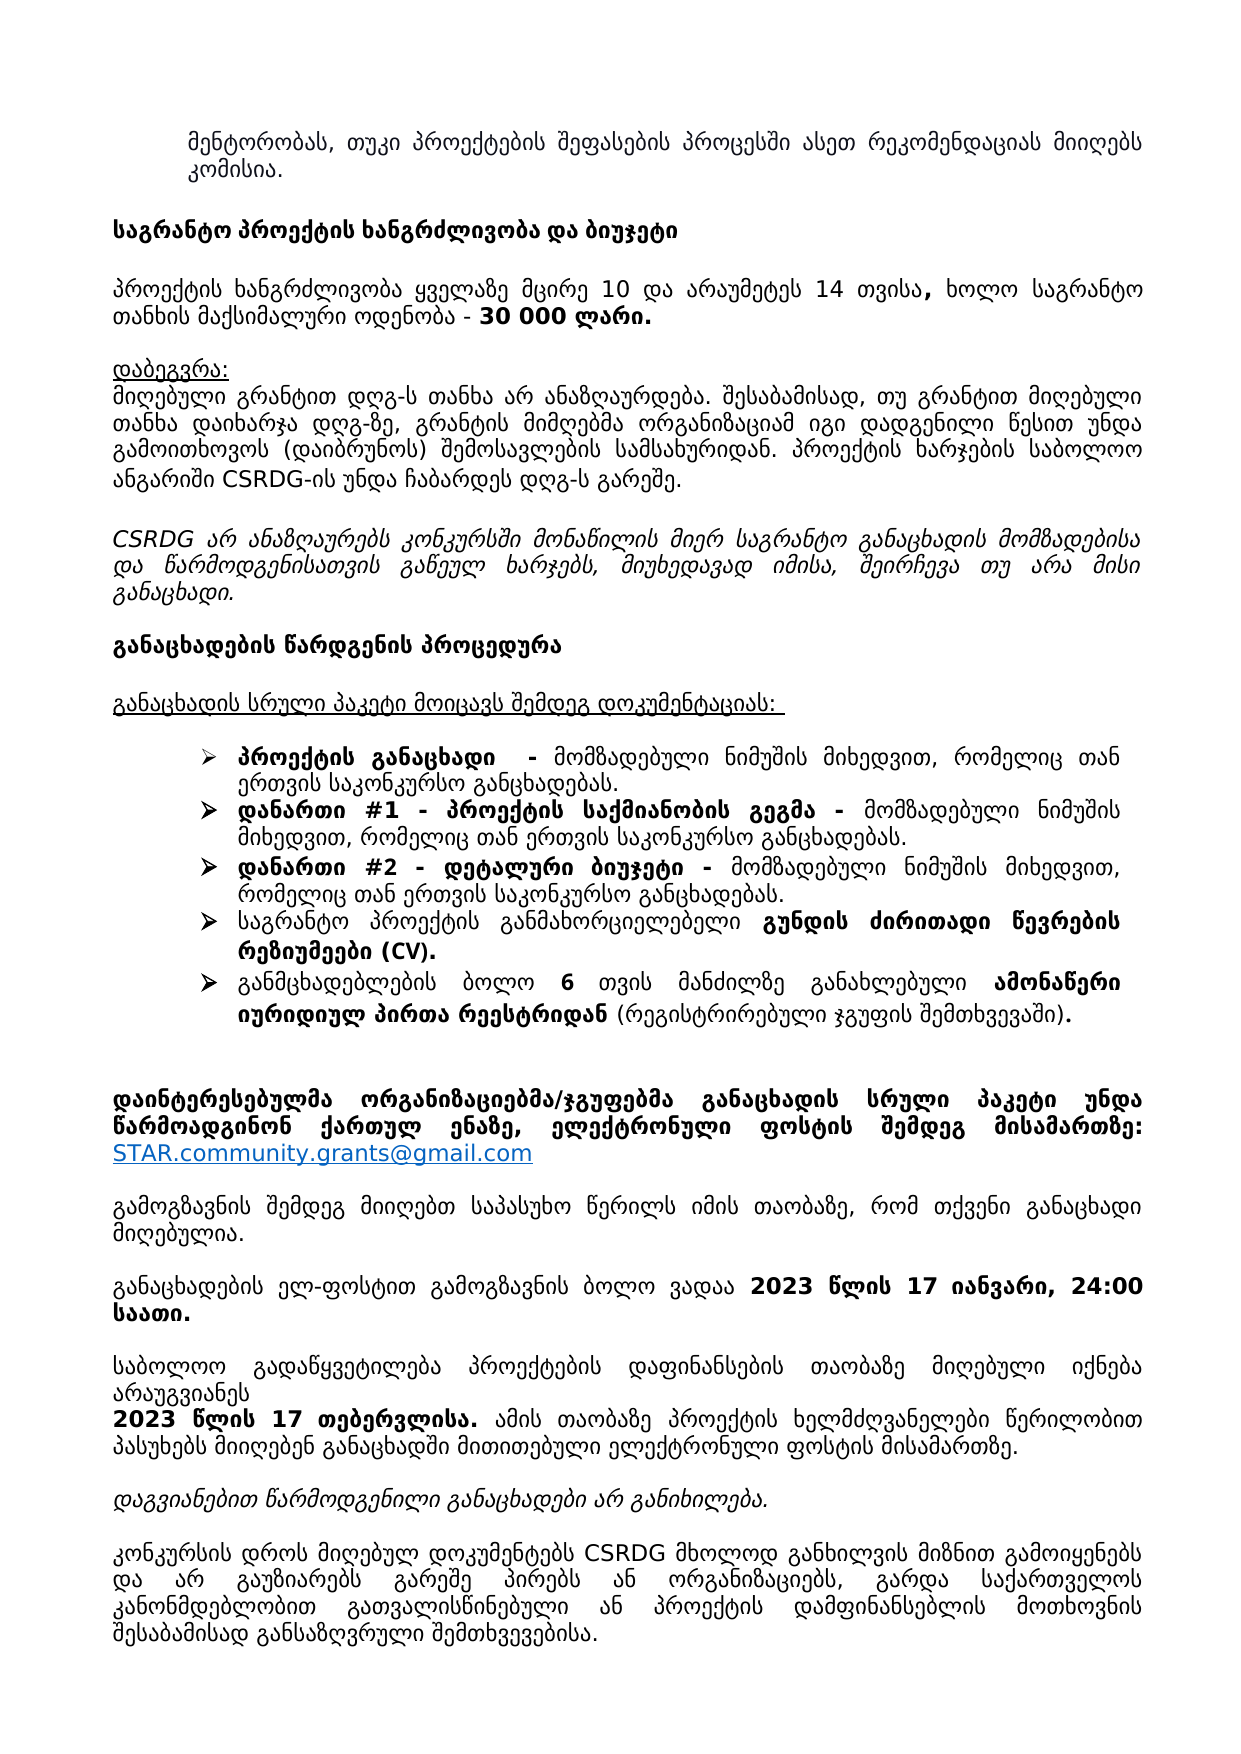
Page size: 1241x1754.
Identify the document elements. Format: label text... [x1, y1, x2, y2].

list განმცხადებლების ბოლო 6 თვის მანძილზე განახლებული ამონაწერი იურიდიულ პირთა რეესტრიდან (რეგისტრირებული ჯგუფის შემთხვევაში). [200, 966, 1121, 1029]
text დაბეგვრა: [112, 357, 1144, 383]
text საგრანტო პროექტის ხანგრძლივობა და ბიუჯეტი [112, 214, 1144, 245]
text დაინტერესებულმა ორგანიზაციებმა/ჯგუფებმა განაცხადის სრული პაკეტი უნდა წარმოადგინონ ქართულ ენაზე, ელექტრონული ფოსტის შემდეგ მისამართზე: STAR.community.grants@gmail.com [112, 1087, 1144, 1167]
text 2023 წლის 17 თებერვლისა. ამის თაობაზე პროექტის ხელმძღვანელები წერილობით პასუხებს მიიღებენ განაცხადში მითითებული ელექტრონული ფოსტის მისამართზე. [112, 1407, 1144, 1460]
list დანართი #2 - დეტალური ბიუჯეტი - მომზადებული ნიმუშის მიხედვით, რომელიც თან ერთვის საკონკურსო განცხადებას. [200, 850, 1121, 908]
text გამოგზავნის შემდეგ მიიღებთ საპასუხო წერილს იმის თაობაზე, რომ თქვენი განაცხადი მიღებულია. [112, 1193, 1144, 1247]
text პროექტის ხანგრძლივობა ყველაზე მცირე 10 და არაუმეტეს 14 თვისა, ხოლო საგრანტო თანხის მაქსიმალური ოდენობა - 30 000 ლარი. [112, 277, 1144, 330]
list პროექტის განაცხადი - მომზადებული ნიმუშის მიხედვით, რომელიც თან ერთვის საკონკურსო განცხადებას. [200, 744, 1121, 797]
text მიღებული გრანტით დღგ-ს თანხა არ ანაზღაურდება. შესაბამისად, თუ გრანტით მიღებული თანხა დაიხარჯა დღგ-ზე, გრანტის მიმღებმა ორგანიზაციამ იგი დადგენილი წესით უნდა გამოითხოვოს (დაიბრუნოს) შემოსავლების სამსახურიდან. პროექტის ხარჯების საბოლოო ანგარიში CSRDG-ის უნდა ჩაბარდეს დღგ-ს გარეშე. [112, 383, 1144, 494]
text CSRDG არ ანაზღაურებს კონკურსში მონაწილის მიერ საგრანტო განაცხადის მომზადებისა და წარმოდგენისათვის გაწეულ ხარჯებს, მიუხედავად იმისა, შეირჩევა თუ არა მისი განაცხადი. [112, 526, 1144, 606]
text კონკურსის დროს მიღებულ დოკუმენტებს CSRDG მხოლოდ განხილვის მიზნით გამოიყენებს და არ გაუზიარებს გარეშე პირებს ან ორგანიზაციებს, გარდა საქართველოს კანონმდებლობით გათვალისწინებული ან პროექტის დამფინანსებლის მოთხოვნის შესაბამისად განსაზღვრული შემთხვევებისა. [112, 1540, 1144, 1647]
text განაცხადების ელ-ფოსტით გამოგზავნის ბოლო ვადაა 2023 წლის 17 იანვარი, 24:00 საათი. [112, 1273, 1144, 1327]
text საბოლოო გადაწყვეტილება პროექტების დაფინანსების თაობაზე მიღებული იქნება არაუგვიანეს [112, 1353, 1144, 1407]
text დაგვიანებით წარმოდგენილი განაცხადები არ განიხილება. [112, 1487, 1144, 1513]
list დანართი #1 - პროექტის საქმიანობის გეგმა - მომზადებული ნიმუშის მიხედვით, რომელიც თან ერთვის საკონკურსო განცხადებას. [200, 797, 1121, 850]
text განაცხადების წარდგენის პროცედურა [112, 632, 1144, 659]
list საგრანტო პროექტის განმახორციელებელი გუნდის ძირითადი წევრების რეზიუმეები (CV). [200, 908, 1121, 966]
text განაცხადის სრული პაკეტი მოიცავს შემდეგ დოკუმენტაციას: [112, 690, 1144, 717]
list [150, 129, 1144, 183]
